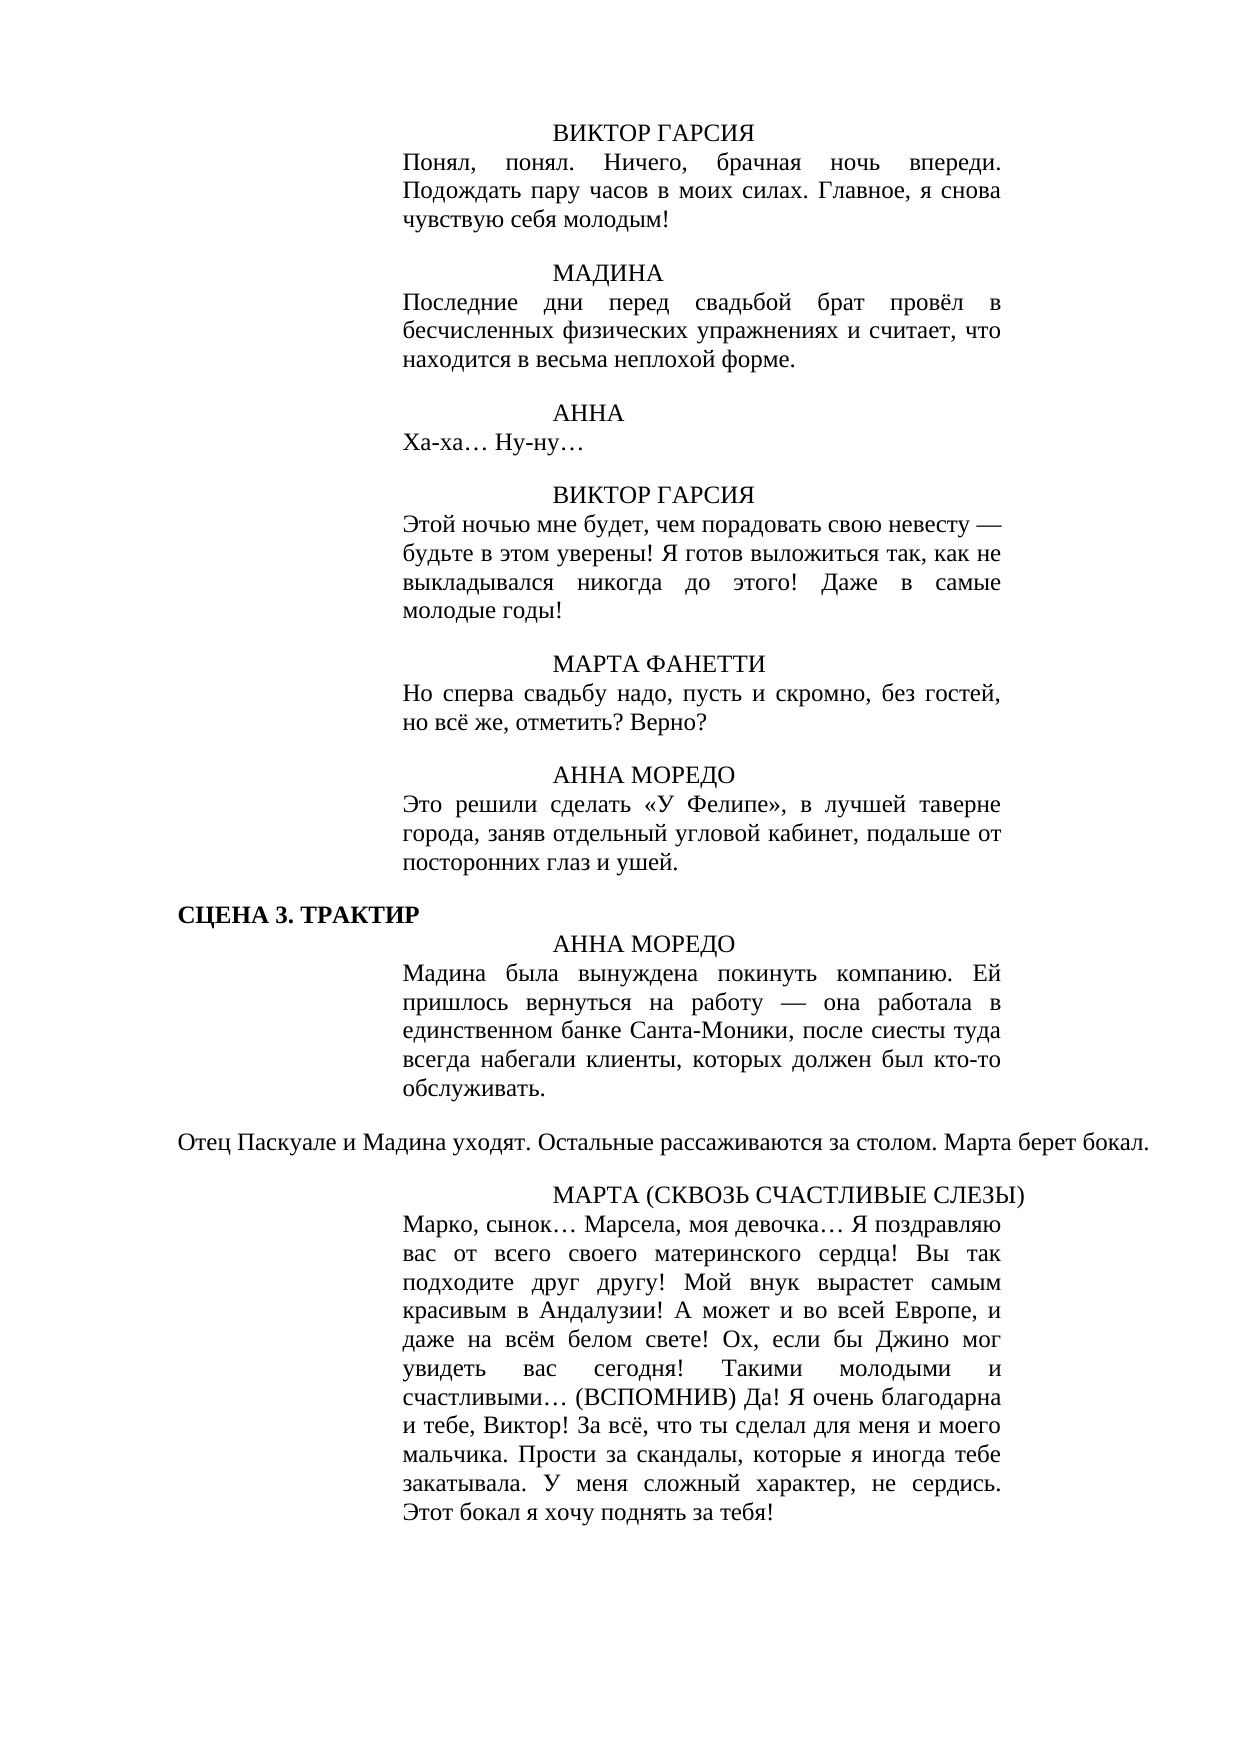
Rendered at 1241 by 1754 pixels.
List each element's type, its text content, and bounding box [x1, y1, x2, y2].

text марта Фанетти [552, 649, 1152, 678]
text марта (сквозь счастливые слезы) [552, 1181, 1152, 1209]
text Понял, понял. Ничего, брачная ночь впереди. Подождать пару часов в моих силах. Главное, я снова чувствую себя молодым! [402, 147, 1002, 233]
text Мадина была вынуждена покинуть компанию. Ей пришлось вернуться на работу — она работала в единственном банке Санта-Моники, после сиесты туда всегда набегали клиенты, которых должен был кто-то обслуживать. [402, 958, 1002, 1102]
text Это решили сделать «У Фелипе», в лучшей таверне города, заняв отдельный угловой кабинет, подальше от посторонних глаз и ушей. [402, 789, 1002, 876]
text Но сперва свадьбу надо, пусть и скромно, без гостей, но всё же, отметить? Верно? [402, 678, 1002, 736]
text мадина [552, 258, 1152, 287]
text Ха-ха… Ну-ну… [402, 427, 1002, 456]
text виктор гарсия [552, 118, 1152, 147]
text анна моредо [552, 761, 1152, 789]
text Этой ночью мне будет, чем порадовать свою невесту — будьте в этом уверены! Я готов выложиться так, как не выкладывался никогда до этого! Даже в самые молодые годы! [402, 509, 1002, 624]
text Последние дни перед свадьбой брат провёл в бесчисленных физических упражнениях и считает, что находится в весьма неплохой форме. [402, 287, 1002, 373]
text Марко, сынок… Марсела, моя девочка… Я поздравляю вас от всего своего материнского сердца! Вы так подходите друг другу! Мой внук вырастет самым красивым в Андалузии! А может и во всей Европе, и даже на всём белом свете! Ох, если бы Джино мог увидеть вас сегодня! Такими молодыми и счастливыми… (ВСПОМНИВ) Да! Я очень благодарна и тебе, Виктор! За всё, что ты сделал для меня и моего мальчика. Прости за скандалы, которые я иногда тебе закатывала. У меня сложный характер, не сердись. Этот бокал я хочу поднять за тебя! [402, 1209, 1002, 1526]
text Отец Паскуале и Мадина уходят. Остальные рассаживаются за столом. Марта берет бокал. [177, 1127, 1152, 1156]
text анна моредо [552, 929, 1152, 958]
text виктор гарсия [552, 481, 1152, 509]
text анна [552, 398, 1152, 427]
text сцена 3. трактир [177, 901, 1152, 929]
